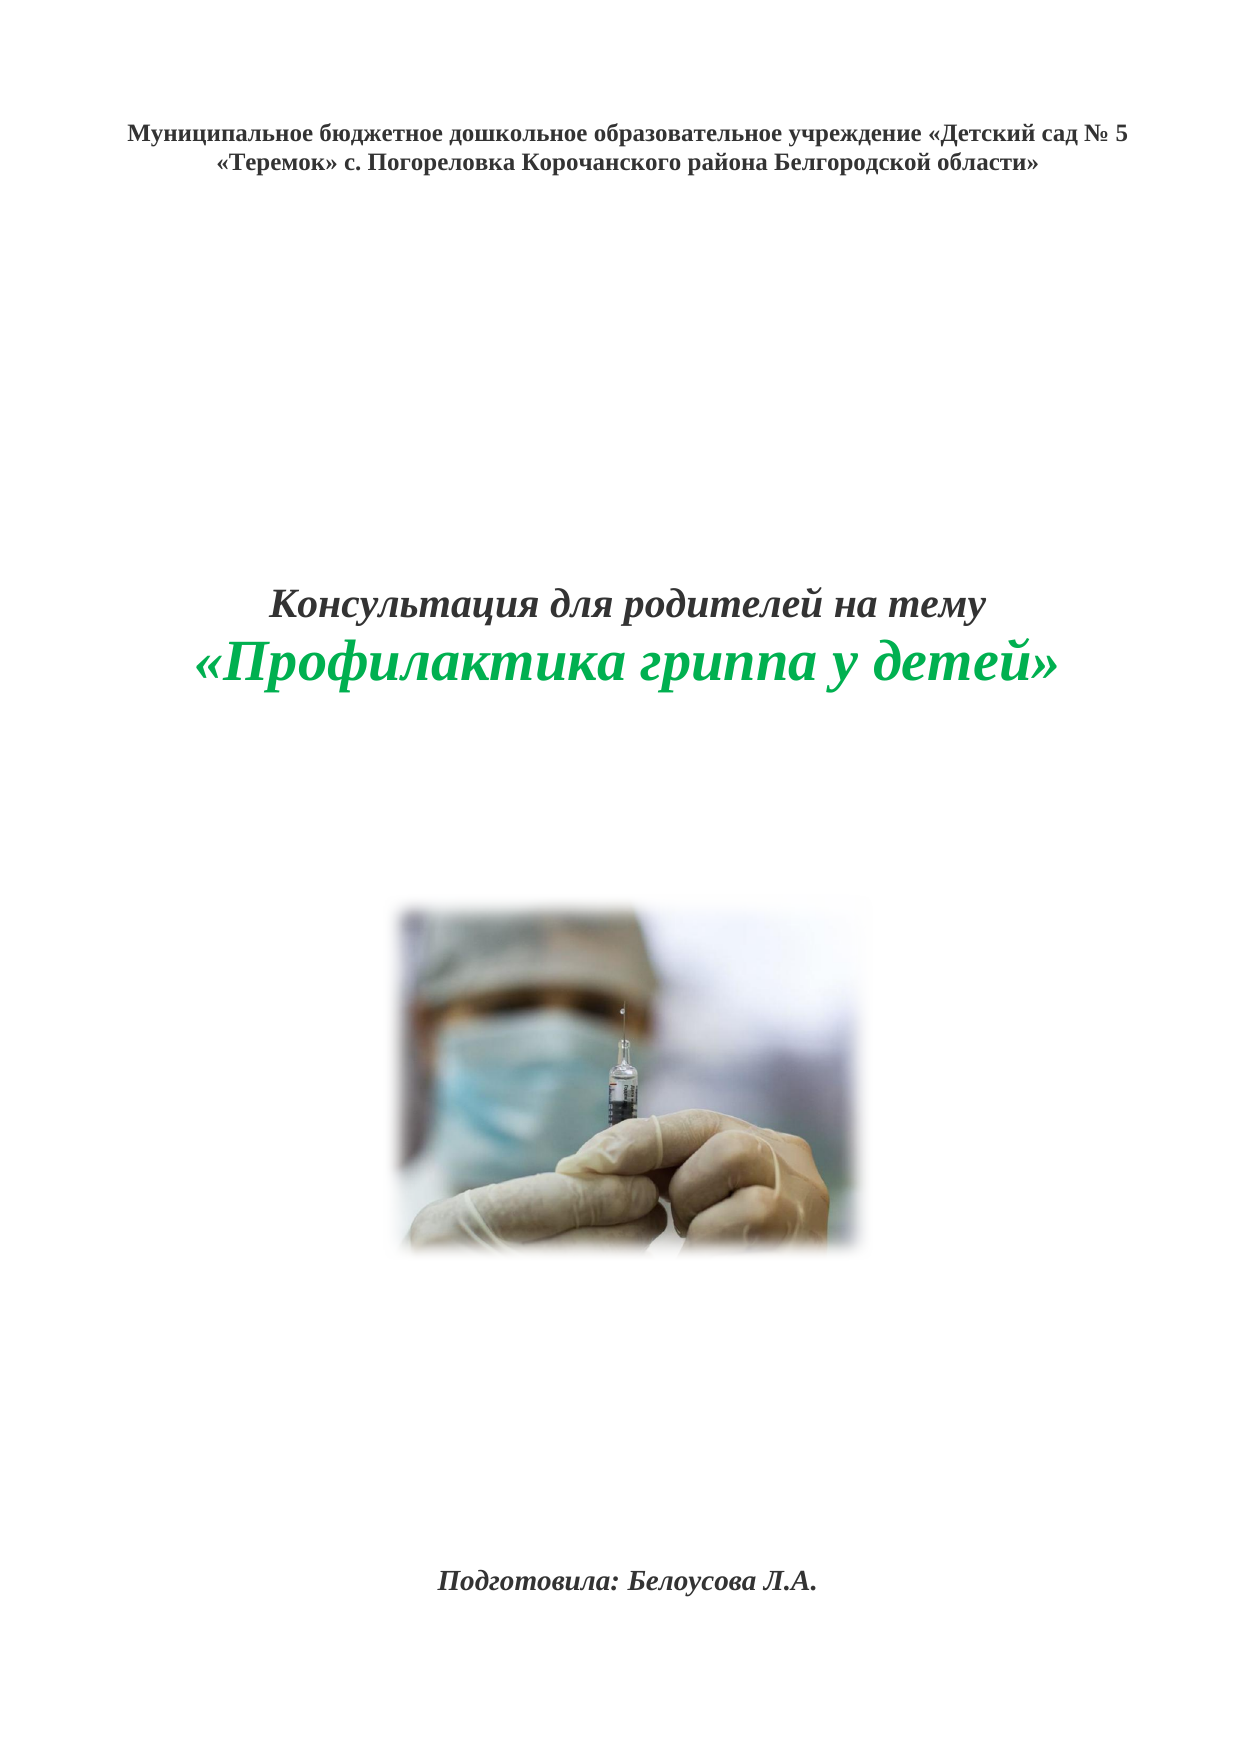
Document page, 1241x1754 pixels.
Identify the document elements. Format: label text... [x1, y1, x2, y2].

text Муниципальное бюджетное дошкольное образовательное учреждение «Детский сад № 5 «Теремок» с. Погореловка Корочанского района Белгородской области» [103, 118, 1152, 176]
picture [412, 923, 844, 1232]
text Подготовила: Белоусова Л.А. [103, 1563, 1152, 1596]
text Консультация для родителей на тему [103, 578, 1152, 626]
text «Профилактика гриппа у детей» [103, 626, 1152, 693]
